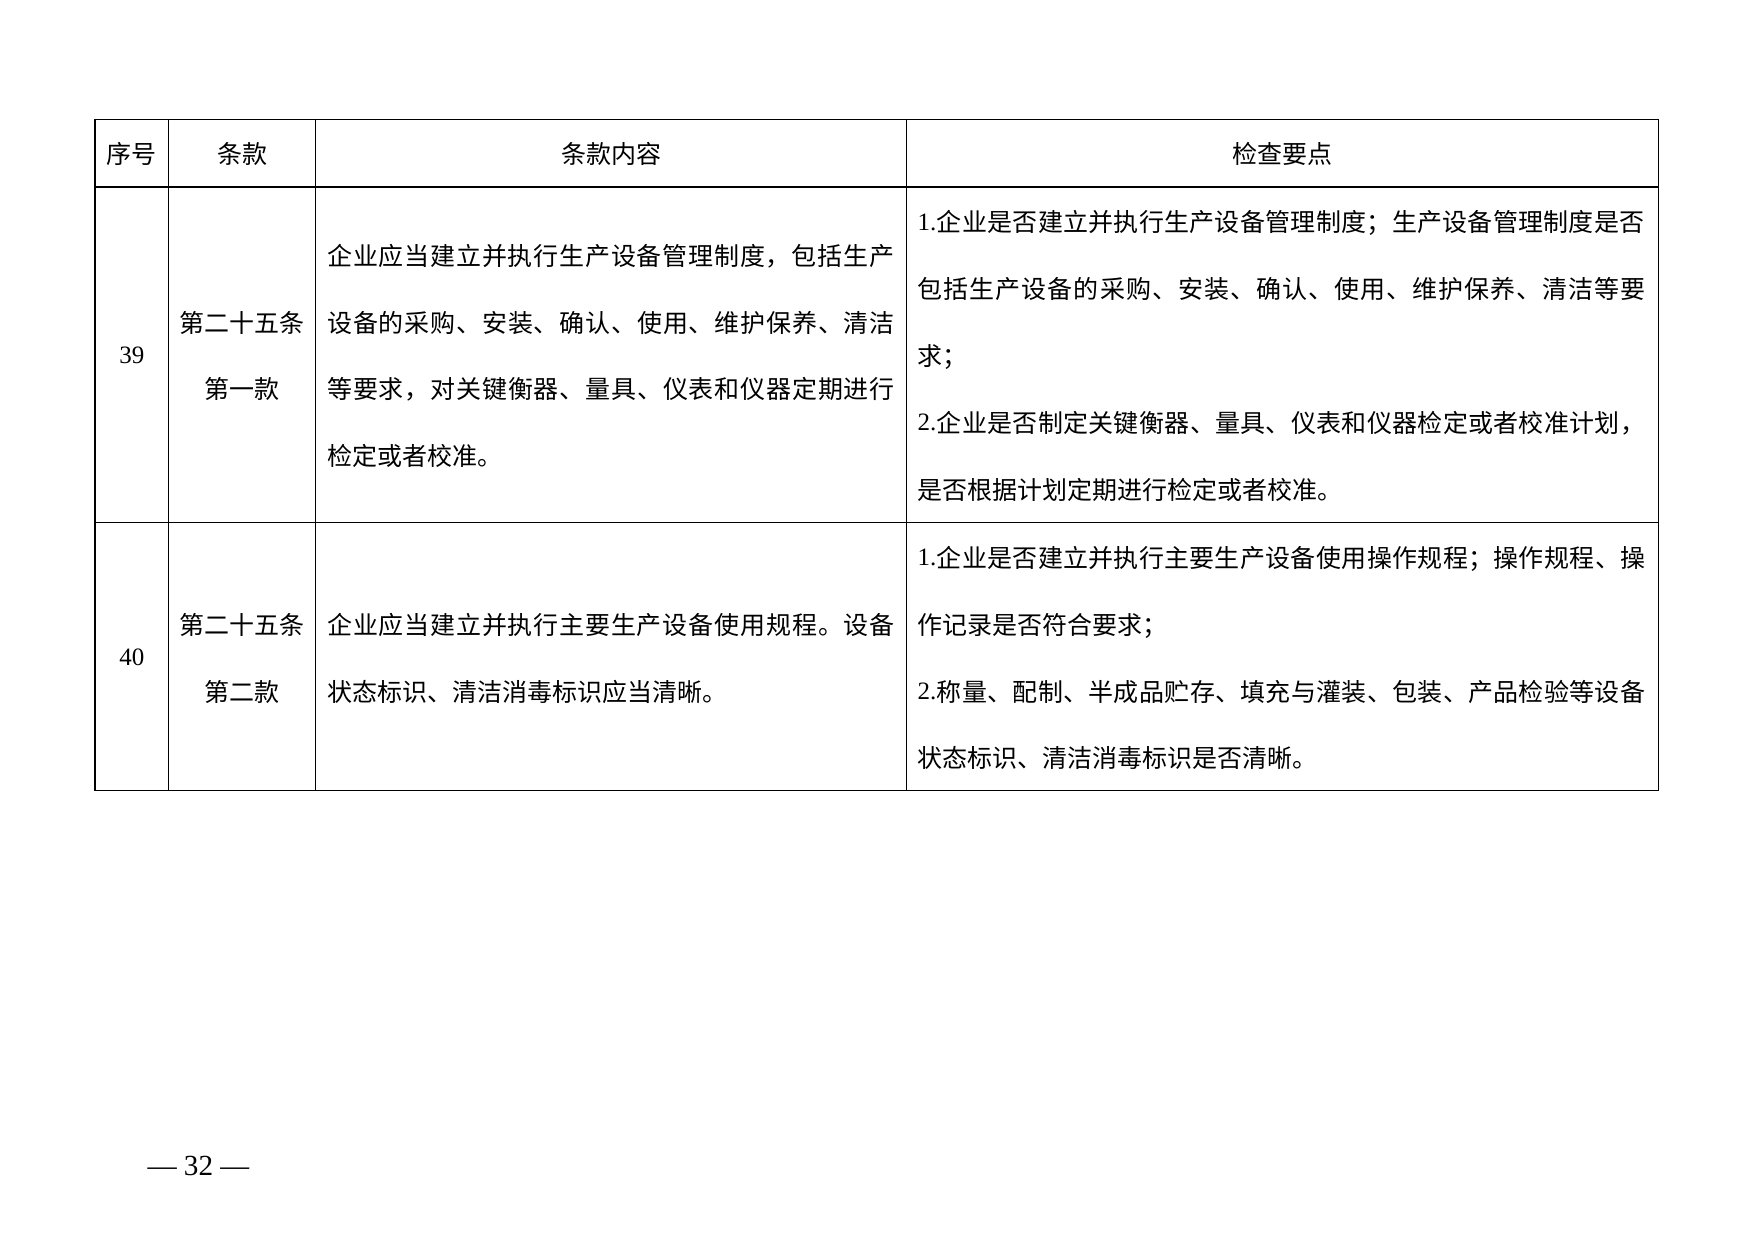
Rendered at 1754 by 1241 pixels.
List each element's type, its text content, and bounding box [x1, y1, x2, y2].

table_cell 第二十五条 第一款 [169, 188, 315, 522]
table_cell 第二十五条 第二款 [169, 523, 315, 790]
table_cell 1.企业是否建立并执行主要生产设备使用操作规程；操作规程、操作记录是否符合要求； 2.称量、配制、半成品贮存、填充与灌装、包装、产品检验等设备状态标识、清洁消毒标识是否清晰。 [907, 523, 1658, 790]
table_header 序号 [96, 120, 168, 186]
table_header 条款 [169, 120, 315, 186]
table_cell 40 [96, 523, 168, 790]
table_cell 企业应当建立并执行生产设备管理制度，包括生产设备的采购、安装、确认、使用、维护保养、清洁等要求，对关键衡器、量具、仪表和仪器定期进行检定或者校准。 [316, 188, 906, 522]
table_cell 39 [96, 188, 168, 522]
table_header 条款内容 [316, 120, 906, 186]
table_header 检查要点 [907, 120, 1658, 186]
table_cell 企业应当建立并执行主要生产设备使用规程。设备状态标识、清洁消毒标识应当清晰。 [316, 523, 906, 790]
table_cell 1.企业是否建立并执行生产设备管理制度；生产设备管理制度是否包括生产设备的采购、安装、确认、使用、维护保养、清洁等要求； 2.企业是否制定关键衡器、量具、仪表和仪器检定或者校准计划，是否根据计划定期进行检定或者校准。 [907, 188, 1658, 522]
